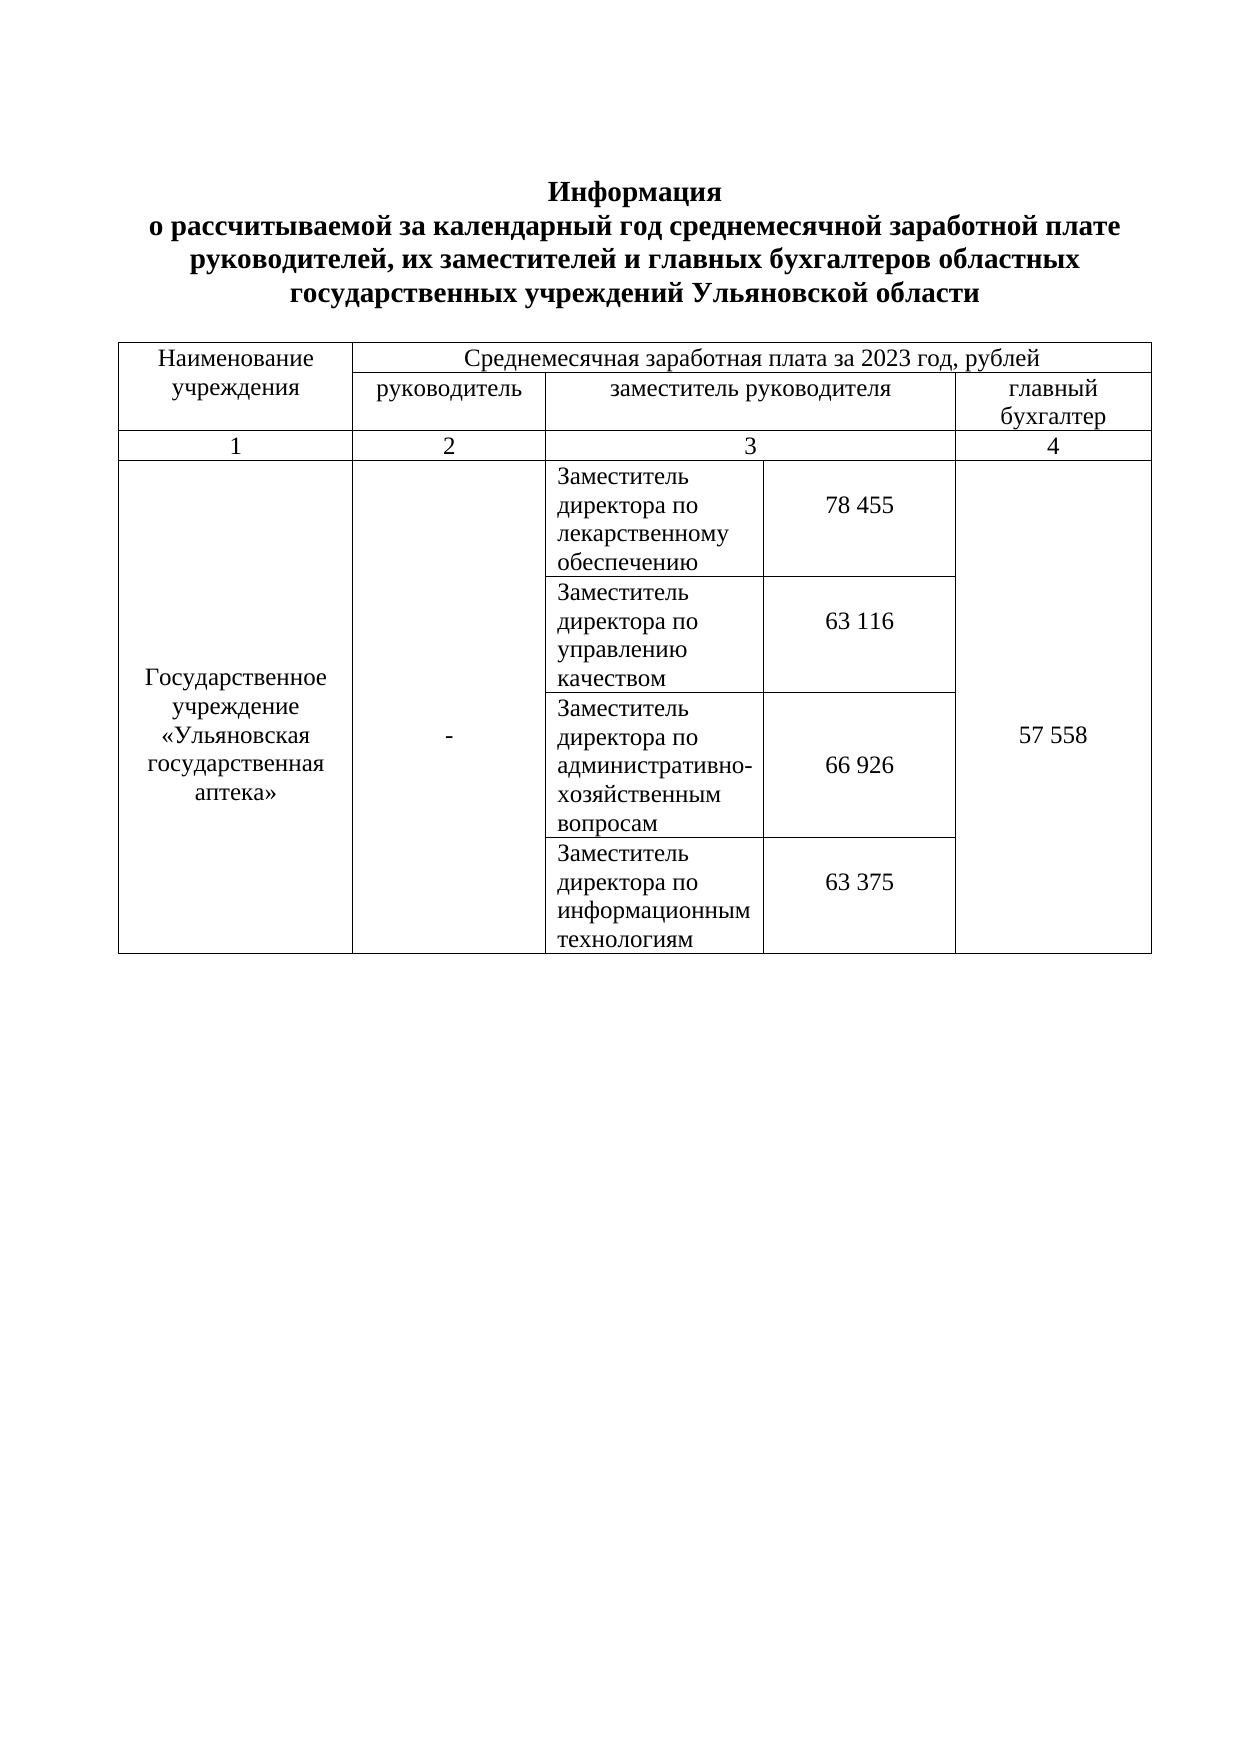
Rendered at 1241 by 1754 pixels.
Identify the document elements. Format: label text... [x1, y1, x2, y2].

table_cell Заместитель директора по административно-хозяйственным вопросам [546, 693, 763, 837]
table_cell Государственное учреждение «Ульяновская государственная аптека» [119, 461, 352, 953]
table_cell 1 [119, 431, 352, 460]
table_cell 57 558 [956, 461, 1151, 953]
table_header Наименование учреждения [119, 343, 352, 430]
text Информация [118, 174, 1152, 208]
table_cell 78 455 [764, 461, 955, 576]
table_cell - [353, 461, 545, 953]
table_cell заместитель руководителя [546, 373, 955, 430]
table_cell 66 926 [764, 693, 955, 837]
table_cell Заместитель директора по информационным технологиям [546, 838, 763, 953]
table_cell Заместитель директора по лекарственному обеспечению [546, 461, 763, 576]
text о рассчитываемой за календарный год среднемесячной заработной плате руководителей, их заместителей и главных бухгалтеров областных государственных учреждений Ульяновской области [118, 208, 1152, 308]
table_cell 63 116 [764, 577, 955, 692]
table_header Среднемесячная заработная плата за 2023 год, рублей [353, 343, 1151, 372]
table_cell главный бухгалтер [956, 373, 1151, 430]
table_cell 3 [546, 431, 955, 460]
table_cell руководитель [353, 373, 545, 430]
table_cell 63 375 [764, 838, 955, 953]
table_cell Заместитель директора по управлению качеством [546, 577, 763, 692]
table_cell 2 [353, 431, 545, 460]
table_cell 4 [956, 431, 1151, 460]
